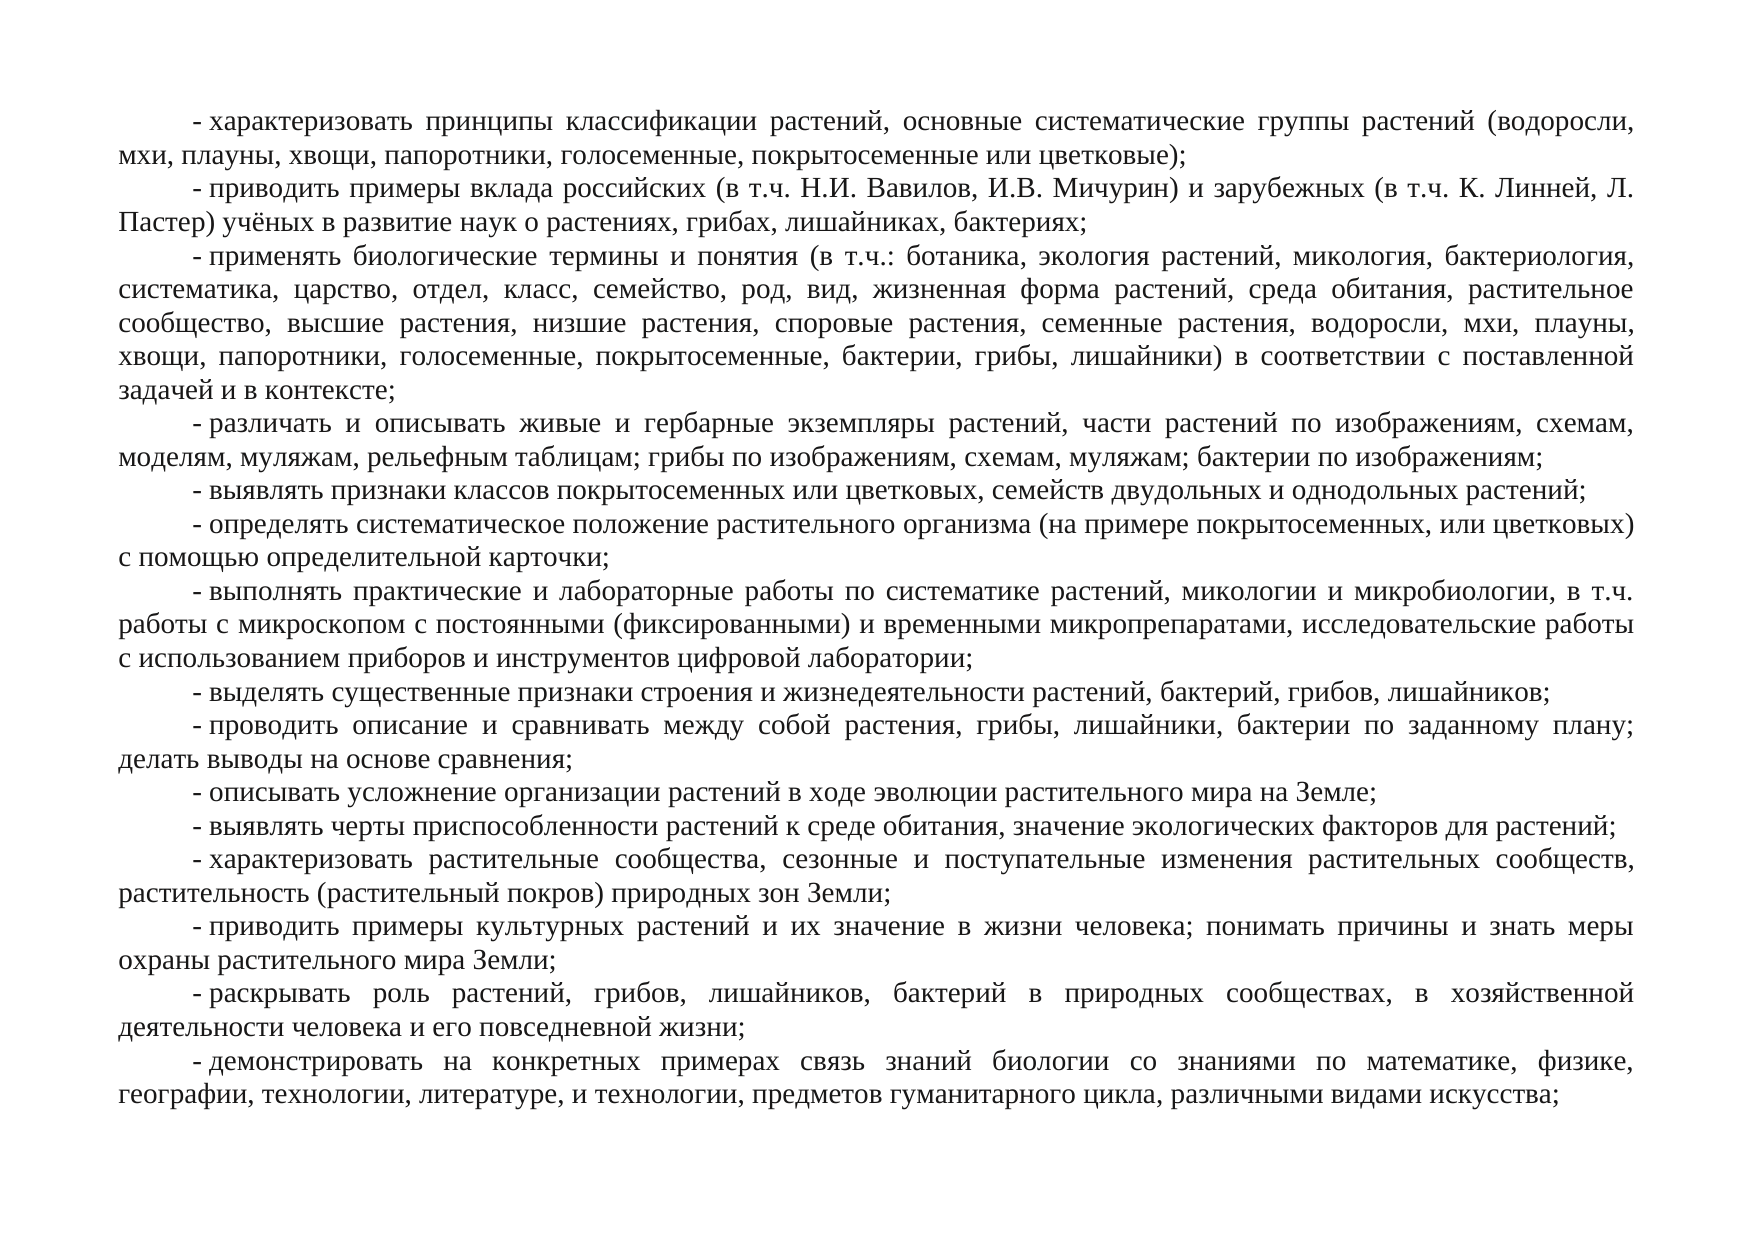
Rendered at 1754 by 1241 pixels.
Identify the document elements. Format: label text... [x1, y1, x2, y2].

text - характеризовать принципы классификации растений, основные систематические группы растений (водоросли, мхи, плауны, хвощи, папоротники, голосеменные, покрытосеменные или цветковые); [118, 103, 1636, 171]
text - выявлять признаки классов покрытосеменных или цветковых, семейств двудольных и однодольных растений; [118, 472, 1636, 506]
text - раскрывать роль растений, грибов, лишайников, бактерий в природных сообществах, в хозяйственной деятельности человека и его повседневной жизни; [118, 976, 1636, 1043]
text - различать и описывать живые и гербарные экземпляры растений, части растений по изображениям, схемам, моделям, муляжам, рельефным таблицам; грибы по изображениям, схемам, муляжам; бактерии по изображениям; [118, 405, 1636, 472]
text - выделять существенные признаки строения и жизнедеятельности растений, бактерий, грибов, лишайников; [118, 674, 1636, 707]
text - характеризовать растительные сообщества, сезонные и поступательные изменения растительных сообществ, растительность (растительный покров) природных зон Земли; [118, 841, 1636, 908]
text - приводить примеры культурных растений и их значение в жизни человека; понимать причины и знать меры охраны растительного мира Земли; [118, 908, 1636, 976]
text - демонстрировать на конкретных примерах связь знаний биологии со знаниями по математике, физике, географии, технологии, литературе, и технологии, предметов гуманитарного цикла, различными видами искусства; [118, 1043, 1636, 1110]
text - применять биологические термины и понятия (в т.ч.: ботаника, экология растений, микология, бактериология, систематика, царство, отдел, класс, семейство, род, вид, жизненная форма растений, среда обитания, растительное сообщество, высшие растения, низшие растения, споровые растения, семенные растения, водоросли, мхи, плауны, хвощи, папоротники, голосеменные, покрытосеменные, бактерии, грибы, лишайники) в соответствии с поставленной задачей и в контексте; [118, 238, 1636, 405]
text - определять систематическое положение растительного организма (на примере покрытосеменных, или цветковых) с помощью определительной карточки; [118, 506, 1636, 573]
text - проводить описание и сравнивать между собой растения, грибы, лишайники, бактерии по заданному плану; делать выводы на основе сравнения; [118, 707, 1636, 774]
text - выполнять практические и лабораторные работы по систематике растений, микологии и микробиологии, в т.ч. работы с микроскопом с постоянными (фиксированными) и временными микропрепаратами, исследовательские работы с использованием приборов и инструментов цифровой лаборатории; [118, 573, 1636, 674]
text - описывать усложнение организации растений в ходе эволюции растительного мира на Земле; [118, 774, 1636, 808]
text - выявлять черты приспособленности растений к среде обитания, значение экологических факторов для растений; [118, 808, 1636, 841]
text - приводить примеры вклада российских (в т.ч. Н.И. Вавилов, И.В. Мичурин) и зарубежных (в т.ч. К. Линней, Л. Пастер) учёных в развитие наук о растениях, грибах, лишайниках, бактериях; [118, 171, 1636, 238]
